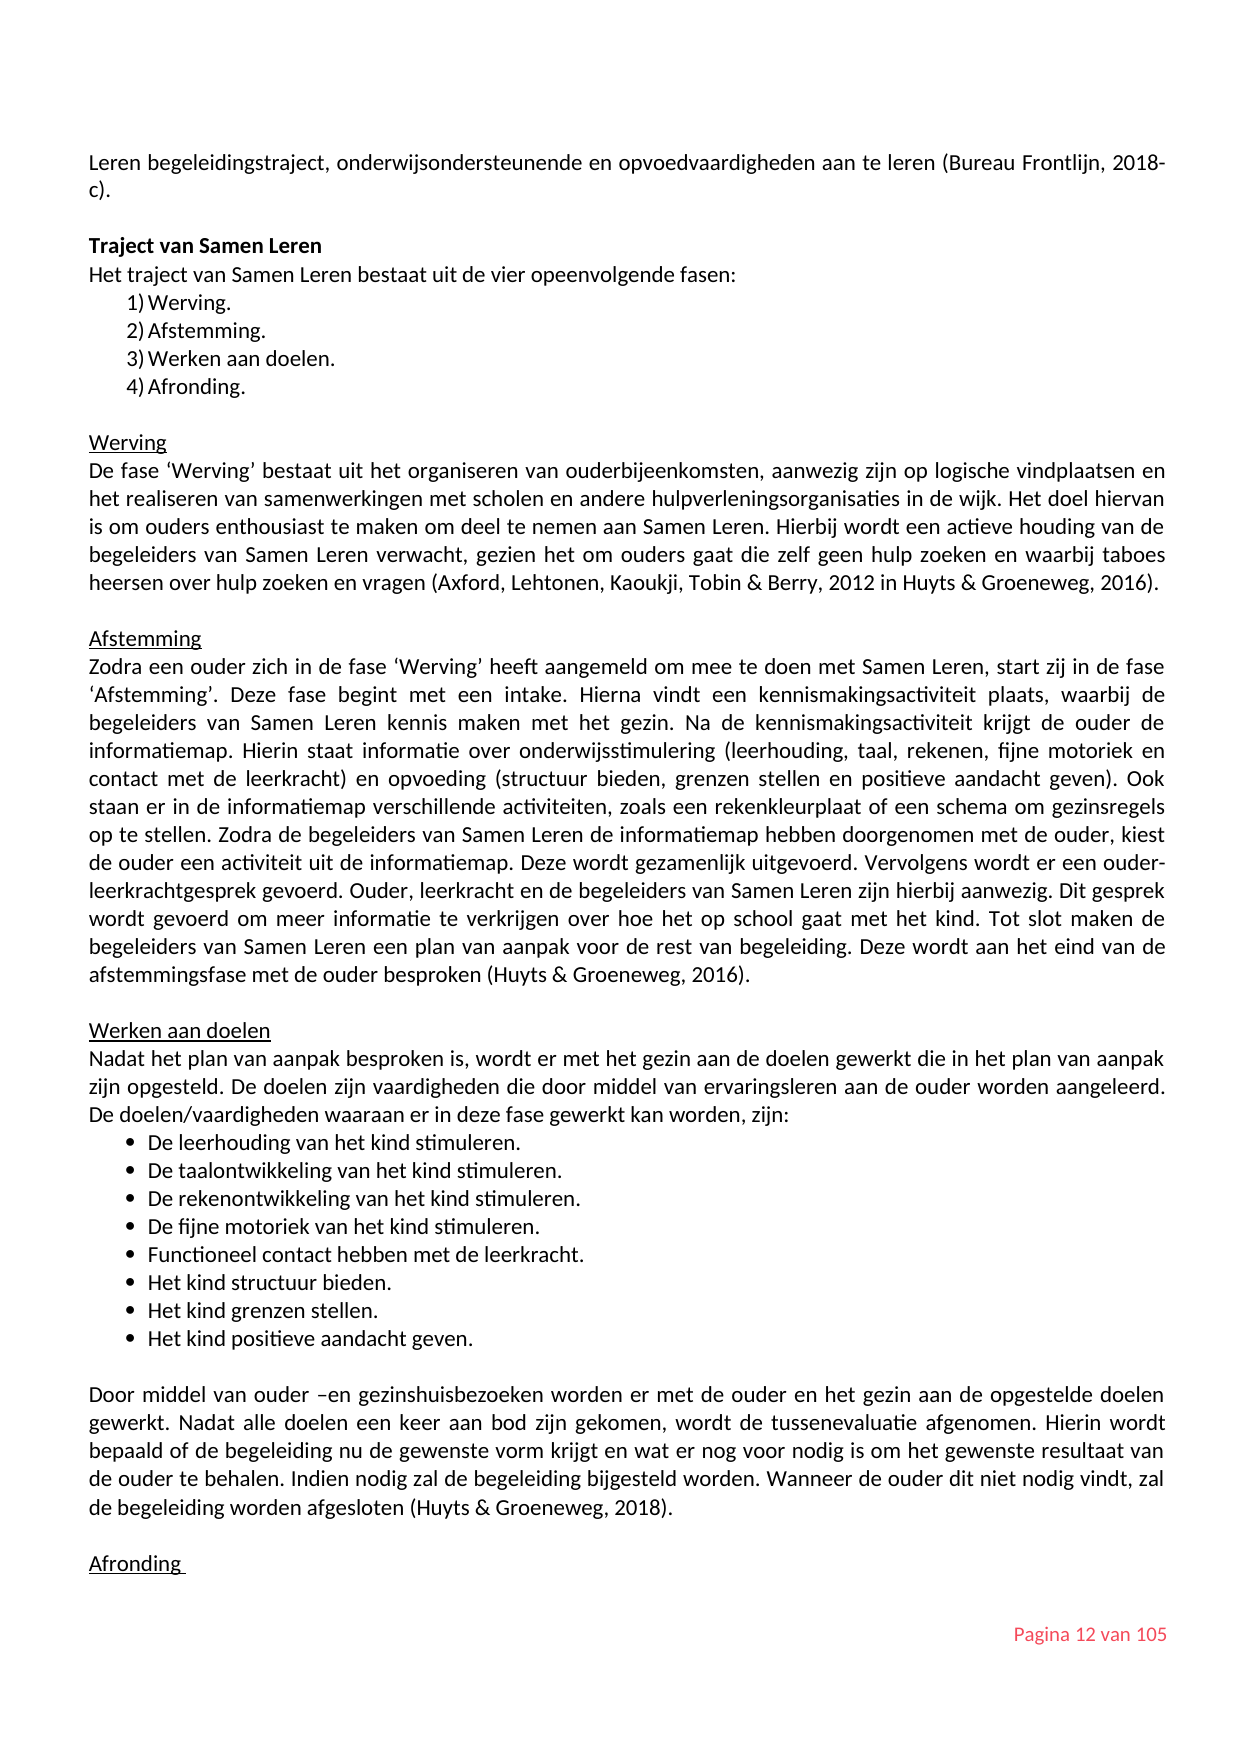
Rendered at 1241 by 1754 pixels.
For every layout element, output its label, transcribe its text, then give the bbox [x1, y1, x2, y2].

text Werving [88, 428, 1167, 456]
list Functioneel contact hebben met de leerkracht. [126, 1240, 1167, 1268]
text Het traject van Samen Leren bestaat uit de vier opeenvolgende fasen: [88, 260, 1167, 288]
list Afronding. [126, 372, 1167, 400]
text De fase ‘Werving’ bestaat uit het organiseren van ouderbijeenkomsten, aanwezig zijn op logische vindplaatsen en het realiseren van samenwerkingen met scholen en andere hulpverleningsorganisaties in de wijk. Het doel hiervan is om ouders enthousiast te maken om deel te nemen aan Samen Leren. Hierbij wordt een actieve houding van de begeleiders van Samen Leren verwacht, gezien het om ouders gaat die zelf geen hulp zoeken en waarbij taboes heersen over hulp zoeken en vragen (Axford, Lehtonen, Kaoukji, Tobin & Berry, 2012 in Huyts & Groeneweg, 2016). [88, 456, 1167, 596]
text Afstemming [88, 624, 1167, 652]
list De taalontwikkeling van het kind stimuleren. [126, 1156, 1167, 1184]
list Afstemming. [126, 316, 1167, 344]
list Het kind grenzen stellen. [126, 1296, 1167, 1324]
list Het kind positieve aandacht geven. [126, 1324, 1167, 1352]
list Werken aan doelen. [126, 344, 1167, 372]
list De fijne motoriek van het kind stimuleren. [126, 1212, 1167, 1240]
text Door middel van ouder –en gezinshuisbezoeken worden er met de ouder en het gezin aan de opgestelde doelen gewerkt. Nadat alle doelen een keer aan bod zijn gekomen, wordt de tussenevaluatie afgenomen. Hierin wordt bepaald of de begeleiding nu de gewenste vorm krijgt en wat er nog voor nodig is om het gewenste resultaat van de ouder te behalen. Indien nodig zal de begeleiding bijgesteld worden. Wanneer de ouder dit niet nodig vindt, zal de begeleiding worden afgesloten (Huyts & Groeneweg, 2018). [88, 1381, 1167, 1521]
text Werken aan doelen [88, 1016, 1167, 1044]
list De leerhouding van het kind stimuleren. [126, 1128, 1167, 1156]
list Werving. [126, 288, 1167, 316]
text Zodra een ouder zich in de fase ‘Werving’ heeft aangemeld om mee te doen met Samen Leren, start zij in de fase ‘Afstemming’. Deze fase begint met een intake. Hierna vindt een kennismakingsactiviteit plaats, waarbij de begeleiders van Samen Leren kennis maken met het gezin. Na de kennismakingsactiviteit krijgt de ouder de informatiemap. Hierin staat informatie over onderwijsstimulering (leerhouding, taal, rekenen, fijne motoriek en contact met de leerkracht) en opvoeding (structuur bieden, grenzen stellen en positieve aandacht geven). Ook staan er in de informatiemap verschillende activiteiten, zoals een rekenkleurplaat of een schema om gezinsregels op te stellen. Zodra de begeleiders van Samen Leren de informatiemap hebben doorgenomen met de ouder, kiest de ouder een activiteit uit de informatiemap. Deze wordt gezamenlijk uitgevoerd. Vervolgens wordt er een ouder-leerkrachtgesprek gevoerd. Ouder, leerkracht en de begeleiders van Samen Leren zijn hierbij aanwezig. Dit gesprek wordt gevoerd om meer informatie te verkrijgen over hoe het op school gaat met het kind. Tot slot maken de begeleiders van Samen Leren een plan van aanpak voor de rest van begeleiding. Deze wordt aan het eind van de afstemmingsfase met de ouder besproken (Huyts & Groeneweg, 2016). [88, 652, 1167, 988]
list De rekenontwikkeling van het kind stimuleren. [126, 1184, 1167, 1212]
text Traject van Samen Leren [88, 232, 1167, 260]
list Het kind structuur bieden. [126, 1268, 1167, 1296]
text Nadat het plan van aanpak besproken is, wordt er met het gezin aan de doelen gewerkt die in het plan van aanpak zijn opgesteld. De doelen zijn vaardigheden die door middel van ervaringsleren aan de ouder worden aangeleerd. De doelen/vaardigheden waaraan er in deze fase gewerkt kan worden, zijn: [88, 1044, 1167, 1128]
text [88, 148, 1167, 204]
text Afronding [88, 1549, 1167, 1577]
